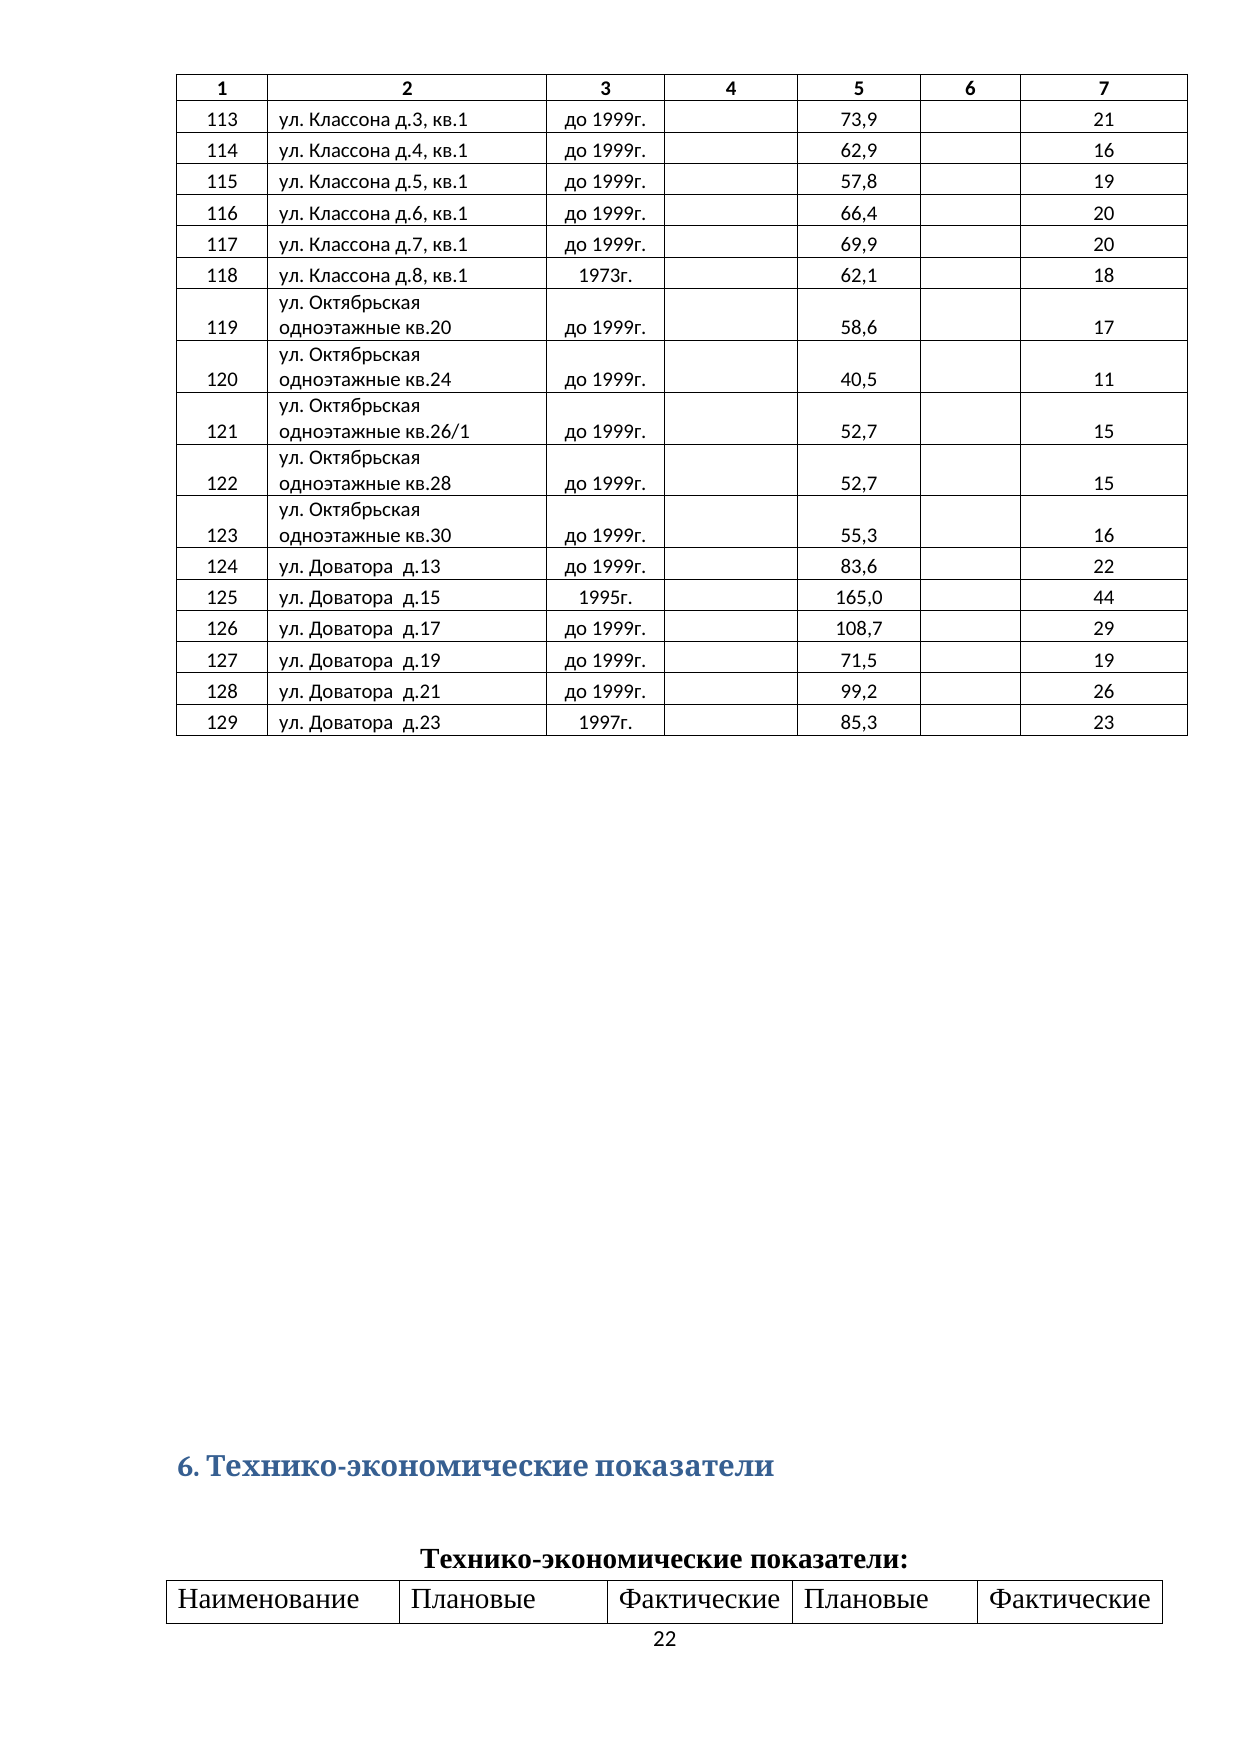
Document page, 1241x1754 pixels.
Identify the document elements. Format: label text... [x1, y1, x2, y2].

table_cell [665, 580, 797, 610]
subtitle 6. Технико-экономические показатели [177, 1450, 1152, 1483]
table_cell 122 [177, 445, 267, 495]
table_cell до 1999г. [547, 548, 664, 578]
table_cell до 1999г. [547, 393, 664, 443]
table_header 1 [177, 75, 267, 100]
table_cell до 1999г. [547, 195, 664, 225]
table_cell ул. Доватора д.21 [268, 673, 546, 703]
table_cell ул. Октябрьская одноэтажные кв.20 [268, 289, 546, 340]
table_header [400, 1581, 607, 1623]
table_cell ул. Классона д.6, кв.1 [268, 195, 546, 225]
table_cell до 1999г. [547, 341, 664, 392]
table_cell 73,9 [798, 101, 920, 132]
table_cell 83,6 [798, 548, 920, 578]
table_cell [921, 195, 1020, 225]
table_cell 18 [1021, 258, 1187, 288]
table_cell [921, 705, 1020, 735]
table_cell [921, 611, 1020, 641]
table_cell [665, 258, 797, 288]
table_cell [921, 673, 1020, 703]
table_cell ул. Доватора д.19 [268, 642, 546, 672]
table_cell [921, 133, 1020, 163]
table_cell [665, 496, 797, 547]
table_cell 66,4 [798, 195, 920, 225]
table_cell 99,2 [798, 673, 920, 703]
table_cell 19 [1021, 642, 1187, 672]
table_header 6 [921, 75, 1020, 100]
table_cell 20 [1021, 195, 1187, 225]
table_cell ул. Доватора д.23 [268, 705, 546, 735]
table_cell 17 [1021, 289, 1187, 340]
table_cell 16 [1021, 496, 1187, 547]
table_cell [921, 580, 1020, 610]
table_cell 123 [177, 496, 267, 547]
table_cell ул. Октябрьская одноэтажные кв.30 [268, 496, 546, 547]
table_cell 16 [1021, 133, 1187, 163]
table_cell ул. Классона д.3, кв.1 [268, 101, 546, 132]
table_cell [665, 445, 797, 495]
table_cell 19 [1021, 164, 1187, 194]
table_cell ул. Классона д.4, кв.1 [268, 133, 546, 163]
table_cell [921, 258, 1020, 288]
table_header 4 [665, 75, 797, 100]
table_cell 127 [177, 642, 267, 672]
table_cell ул. Классона д.7, кв.1 [268, 226, 546, 257]
table_cell [665, 705, 797, 735]
table_cell 119 [177, 289, 267, 340]
table_cell до 1999г. [547, 611, 664, 641]
table_cell [665, 226, 797, 257]
table_cell [921, 445, 1020, 495]
table_cell 15 [1021, 393, 1187, 443]
table_cell [665, 642, 797, 672]
table_cell 20 [1021, 226, 1187, 257]
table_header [167, 1581, 399, 1623]
table_cell [921, 548, 1020, 578]
table_cell ул. Октябрьская одноэтажные кв.24 [268, 341, 546, 392]
table_cell 85,3 [798, 705, 920, 735]
table_cell 71,5 [798, 642, 920, 672]
table_cell 57,8 [798, 164, 920, 194]
table_cell ул. Доватора д.15 [268, 580, 546, 610]
table_cell 126 [177, 611, 267, 641]
table_cell до 1999г. [547, 101, 664, 132]
table_cell 22 [1021, 548, 1187, 578]
table_cell 1973г. [547, 258, 664, 288]
table_cell 52,7 [798, 393, 920, 443]
table_cell 40,5 [798, 341, 920, 392]
table_cell ул. Классона д.5, кв.1 [268, 164, 546, 194]
table_header 5 [798, 75, 920, 100]
table_cell 1995г. [547, 580, 664, 610]
table_cell 115 [177, 164, 267, 194]
table_cell [665, 393, 797, 443]
table_cell до 1999г. [547, 445, 664, 495]
table_cell [665, 101, 797, 132]
table_cell [665, 548, 797, 578]
table_cell [665, 673, 797, 703]
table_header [978, 1581, 1162, 1623]
table_cell 21 [1021, 101, 1187, 132]
table_cell ул. Классона д.8, кв.1 [268, 258, 546, 288]
table_cell 113 [177, 101, 267, 132]
table_cell 120 [177, 341, 267, 392]
table_cell до 1999г. [547, 496, 664, 547]
table_header 2 [268, 75, 546, 100]
table_cell [665, 611, 797, 641]
table_cell 29 [1021, 611, 1187, 641]
table_cell [921, 164, 1020, 194]
table_cell 26 [1021, 673, 1187, 703]
table_cell [921, 642, 1020, 672]
table_cell до 1999г. [547, 673, 664, 703]
table_cell ул. Доватора д.17 [268, 611, 546, 641]
table_cell 116 [177, 195, 267, 225]
table_cell до 1999г. [547, 226, 664, 257]
table_cell 62,9 [798, 133, 920, 163]
table_cell 117 [177, 226, 267, 257]
table_cell 23 [1021, 705, 1187, 735]
table_cell 118 [177, 258, 267, 288]
table_cell 58,6 [798, 289, 920, 340]
table_cell ул. Доватора д.13 [268, 548, 546, 578]
table_cell до 1999г. [547, 642, 664, 672]
table_cell 121 [177, 393, 267, 443]
table_cell [665, 133, 797, 163]
table_cell [665, 341, 797, 392]
table_cell 114 [177, 133, 267, 163]
table_cell 15 [1021, 445, 1187, 495]
table_cell [665, 195, 797, 225]
table_cell 44 [1021, 580, 1187, 610]
subtitle Технико-экономические показатели: [177, 1541, 1152, 1575]
table_cell [665, 164, 797, 194]
table_cell [921, 393, 1020, 443]
table_cell 1997г. [547, 705, 664, 735]
table_cell ул. Октябрьская одноэтажные кв.28 [268, 445, 546, 495]
table_cell [921, 289, 1020, 340]
table_cell 52,7 [798, 445, 920, 495]
table_cell до 1999г. [547, 164, 664, 194]
table_header 7 [1021, 75, 1187, 100]
table_cell 128 [177, 673, 267, 703]
table_cell до 1999г. [547, 133, 664, 163]
table_cell до 1999г. [547, 289, 664, 340]
table_cell [665, 289, 797, 340]
table_cell 69,9 [798, 226, 920, 257]
table_cell 129 [177, 705, 267, 735]
table_cell [921, 101, 1020, 132]
table_cell [921, 341, 1020, 392]
table_cell 125 [177, 580, 267, 610]
table_cell 55,3 [798, 496, 920, 547]
table_cell [921, 226, 1020, 257]
table_cell ул. Октябрьская одноэтажные кв.26/1 [268, 393, 546, 443]
table_cell 62,1 [798, 258, 920, 288]
table_cell [921, 496, 1020, 547]
table_header 3 [547, 75, 664, 100]
table_cell 11 [1021, 341, 1187, 392]
table_cell 124 [177, 548, 267, 578]
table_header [793, 1581, 977, 1623]
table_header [608, 1581, 792, 1623]
table_cell 165,0 [798, 580, 920, 610]
table_cell 108,7 [798, 611, 920, 641]
